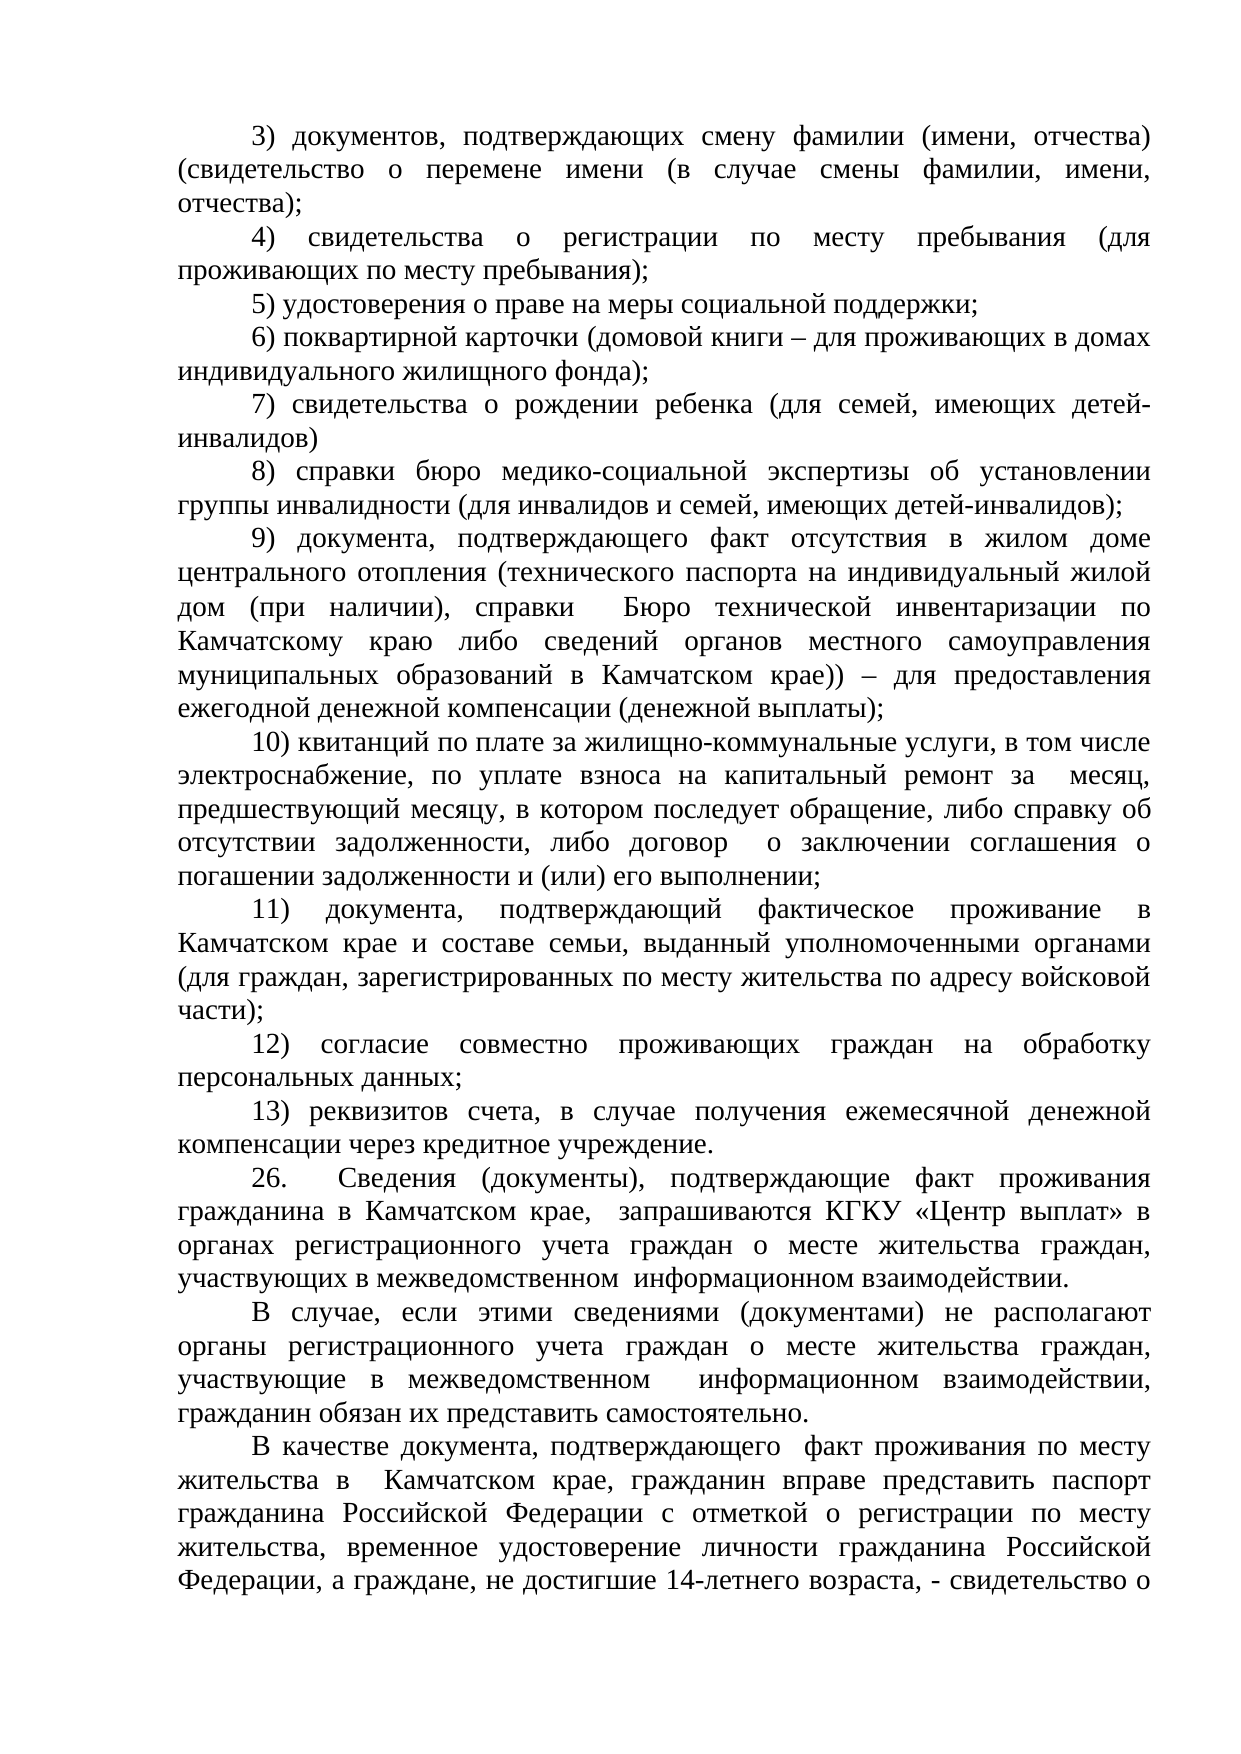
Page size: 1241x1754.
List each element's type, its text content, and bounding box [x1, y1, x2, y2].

list 12) согласие совместно проживающих граждан на обработку персональных данных; [177, 1026, 1152, 1093]
text 13) реквизитов счета, в случае получения ежемесячной денежной компенсации через кредитное учреждение. [177, 1093, 1152, 1160]
list 26. Сведения (документы), подтверждающие факт проживания гражданина в Камчатском крае, запрашиваются КГКУ «Центр выплат» в органах регистрационного учета граждан о месте жительства граждан, участвующих в межведомственном информационном взаимодействии. [177, 1160, 1152, 1294]
list 5) удостоверения о праве на меры социальной поддержки; [177, 286, 1152, 319]
text 7) свидетельства о рождении ребенка (для семей, имеющих детей-инвалидов) [177, 386, 1152, 453]
text 4) свидетельства о регистрации по месту пребывания (для проживающих по месту пребывания); [177, 219, 1152, 286]
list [177, 1428, 1152, 1596]
text 11) документа, подтверждающий фактическое проживание в Камчатском крае и составе семьи, выданный уполномоченными органами (для граждан, зарегистрированных по месту жительства по адресу войсковой части); [177, 892, 1152, 1026]
list В случае, если этими сведениями (документами) не располагают органы регистрационного учета граждан о месте жительства граждан, участвующие в межведомственном информационном взаимодействии, гражданин обязан их представить самостоятельно. [177, 1294, 1152, 1428]
text 6) поквартирной карточки (домовой книги – для проживающих в домах индивидуального жилищного фонда); [177, 319, 1152, 386]
text 10) квитанций по плате за жилищно-коммунальные услуги, в том числе электроснабжение, по уплате взноса на капитальный ремонт за месяц, предшествующий месяцу, в котором последует обращение, либо справку об отсутствии задолженности, либо договор о заключении соглашения о погашении задолженности и (или) его выполнении; [177, 724, 1152, 892]
list 9) документа, подтверждающего факт отсутствия в жилом доме центрального отопления (технического паспорта на индивидуальный жилой дом (при наличии), справки Бюро технической инвентаризации по Камчатскому краю либо сведений органов местного самоуправления муниципальных образований в Камчатском крае)) – для предоставления ежегодной денежной компенсации (денежной выплаты); [177, 521, 1152, 724]
list 3) документов, подтверждающих смену фамилии (имени, отчества) (свидетельство о перемене имени (в случае смены фамилии, имени, отчества); [177, 118, 1152, 219]
text 8) справки бюро медико-социальной экспертизы об установлении группы инвалидности (для инвалидов и семей, имеющих детей-инвалидов); [177, 453, 1152, 521]
